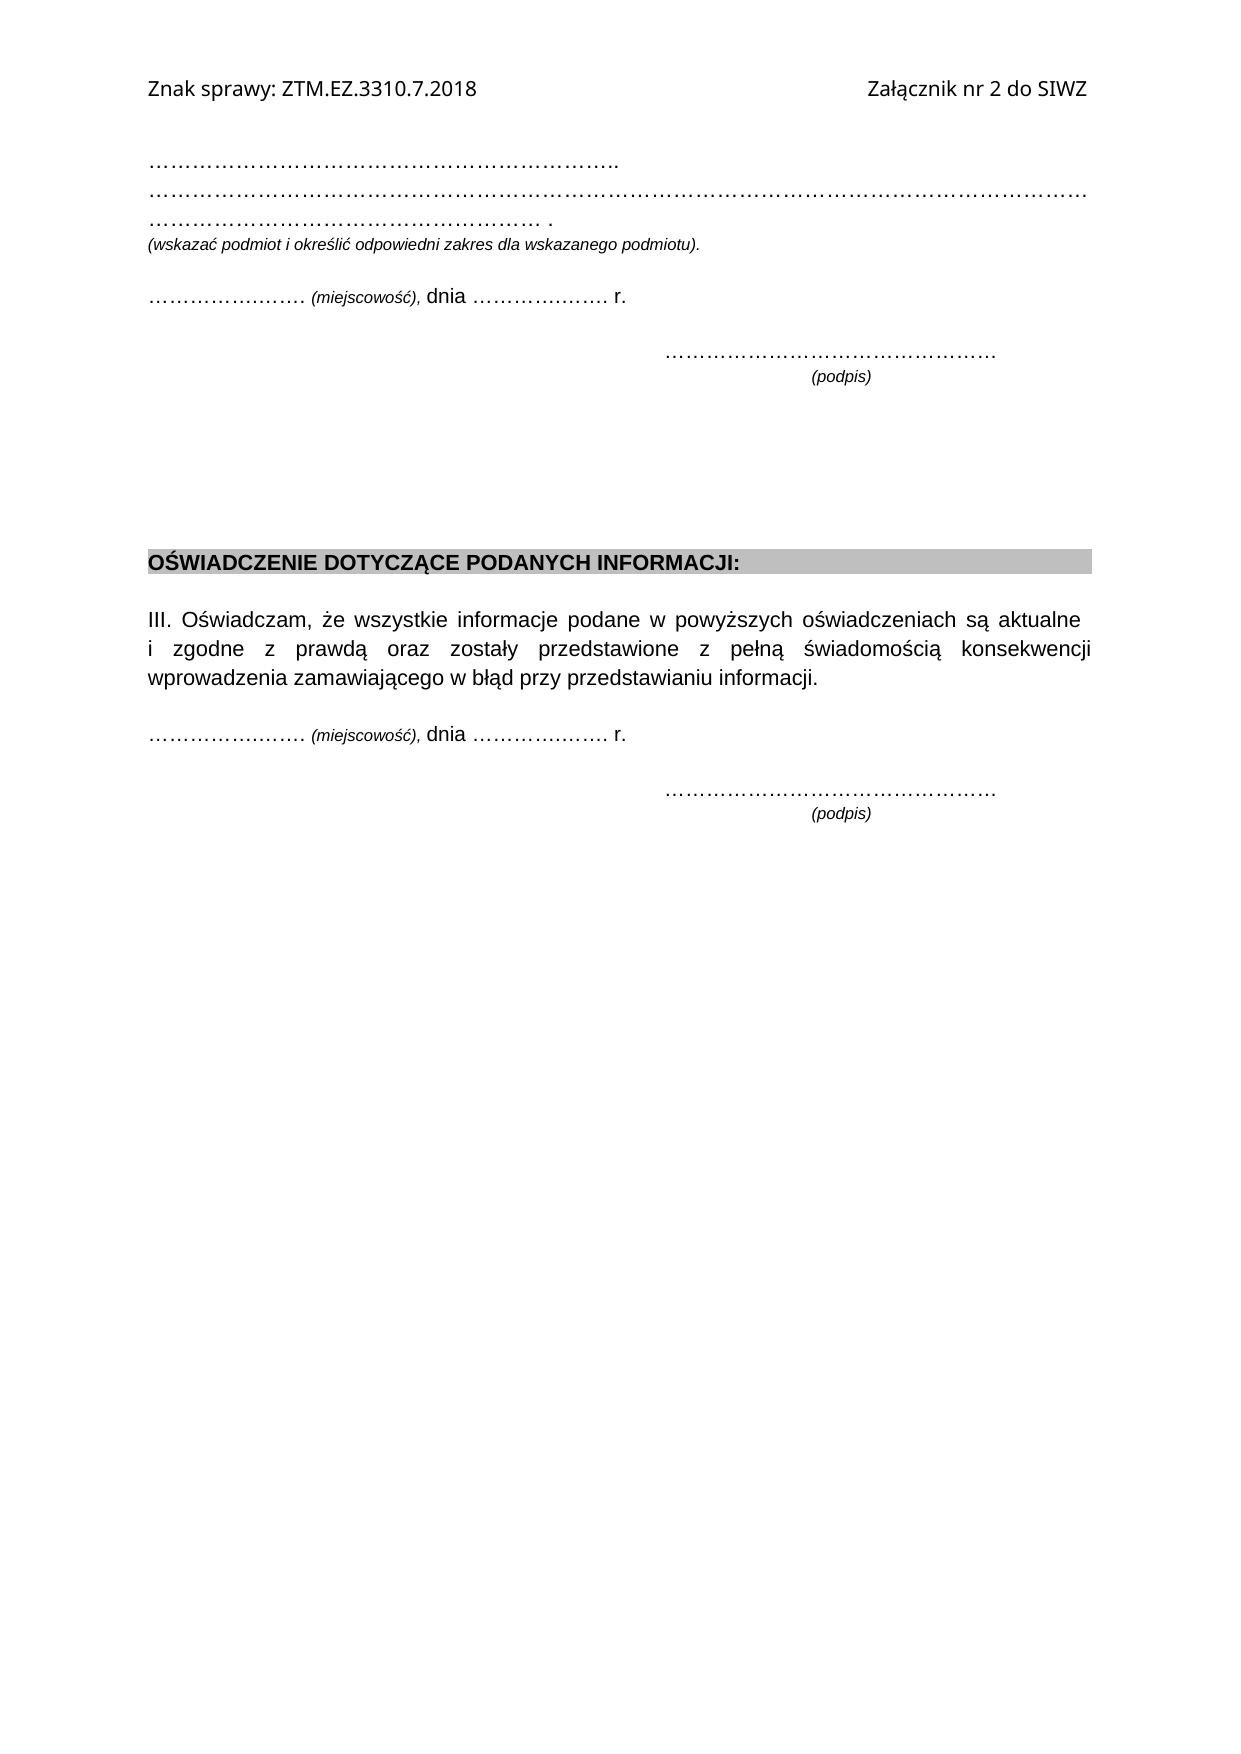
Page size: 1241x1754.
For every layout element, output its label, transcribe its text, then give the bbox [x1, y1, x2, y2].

text (podpis) [738, 804, 1092, 823]
text …………….……. (miejscowość), dnia ………….……. r. [148, 722, 1092, 746]
text (wskazać podmiot i określić odpowiedni zakres dla wskazanego podmiotu). [148, 234, 1092, 254]
text ………………………………………… [148, 777, 1092, 801]
text OŚWIADCZENIE DOTYCZĄCE PODANYCH INFORMACJI: [148, 549, 1092, 574]
text …………….……. (miejscowość), dnia ………….……. r. [148, 284, 1092, 308]
text ………………………………………… [148, 339, 1092, 363]
text III. Oświadczam, że wszystkie informacje podane w powyższych oświadczeniach są aktualne i zgodne z prawdą oraz zostały przedstawione z pełną świadomością konsekwencji wprowadzenia zamawiającego w błąd przy przedstawianiu informacji. [148, 607, 1092, 690]
text ………………………………………………………..………………………………………………………………………………………………………………………………………………………………… . [148, 148, 1092, 231]
text (podpis) [738, 367, 1092, 386]
